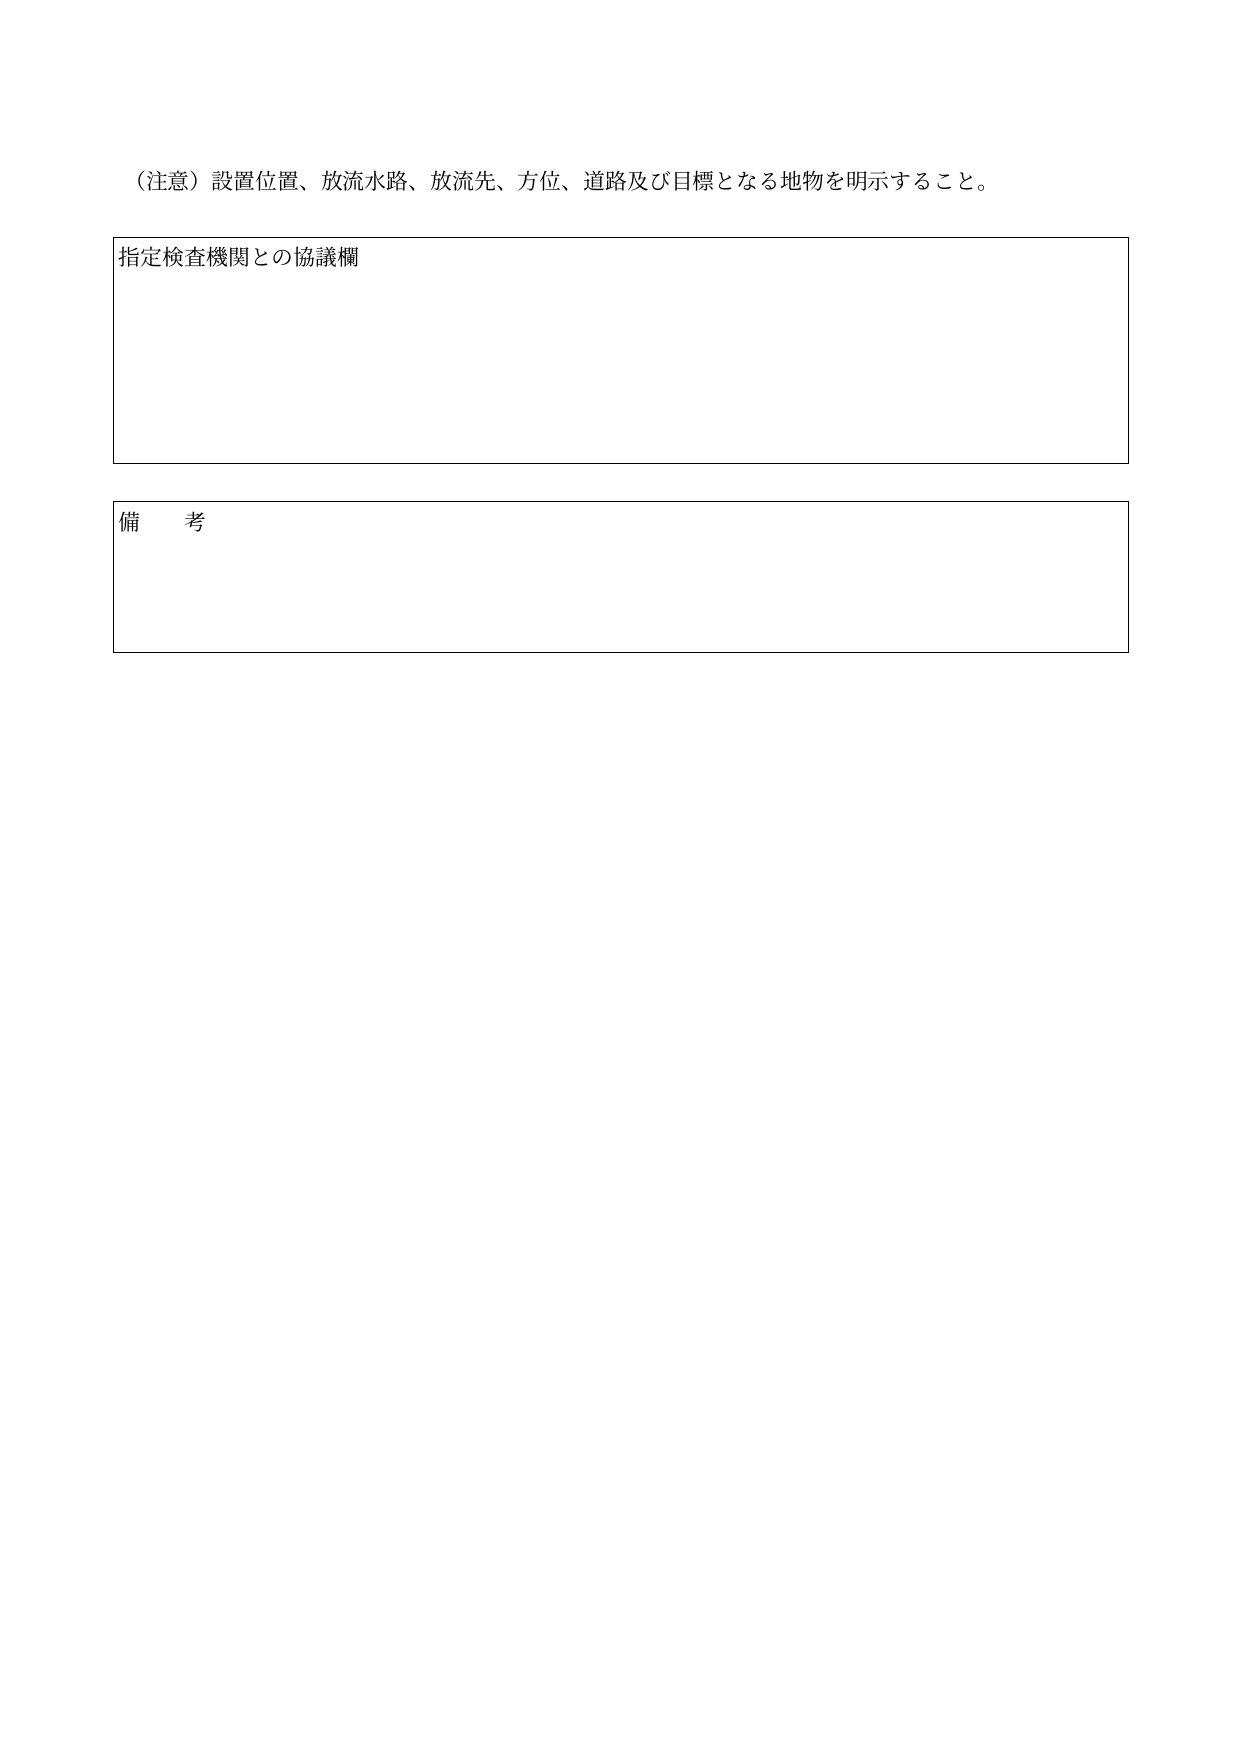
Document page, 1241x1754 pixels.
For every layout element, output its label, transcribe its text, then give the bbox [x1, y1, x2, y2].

text （注意）設置位置、放流水路、放流先、方位、道路及び目標となる地物を明示すること。 [112, 162, 1128, 199]
table_header 備 考 [114, 502, 1128, 652]
table_header 指定検査機関との協議欄 [114, 238, 1128, 463]
